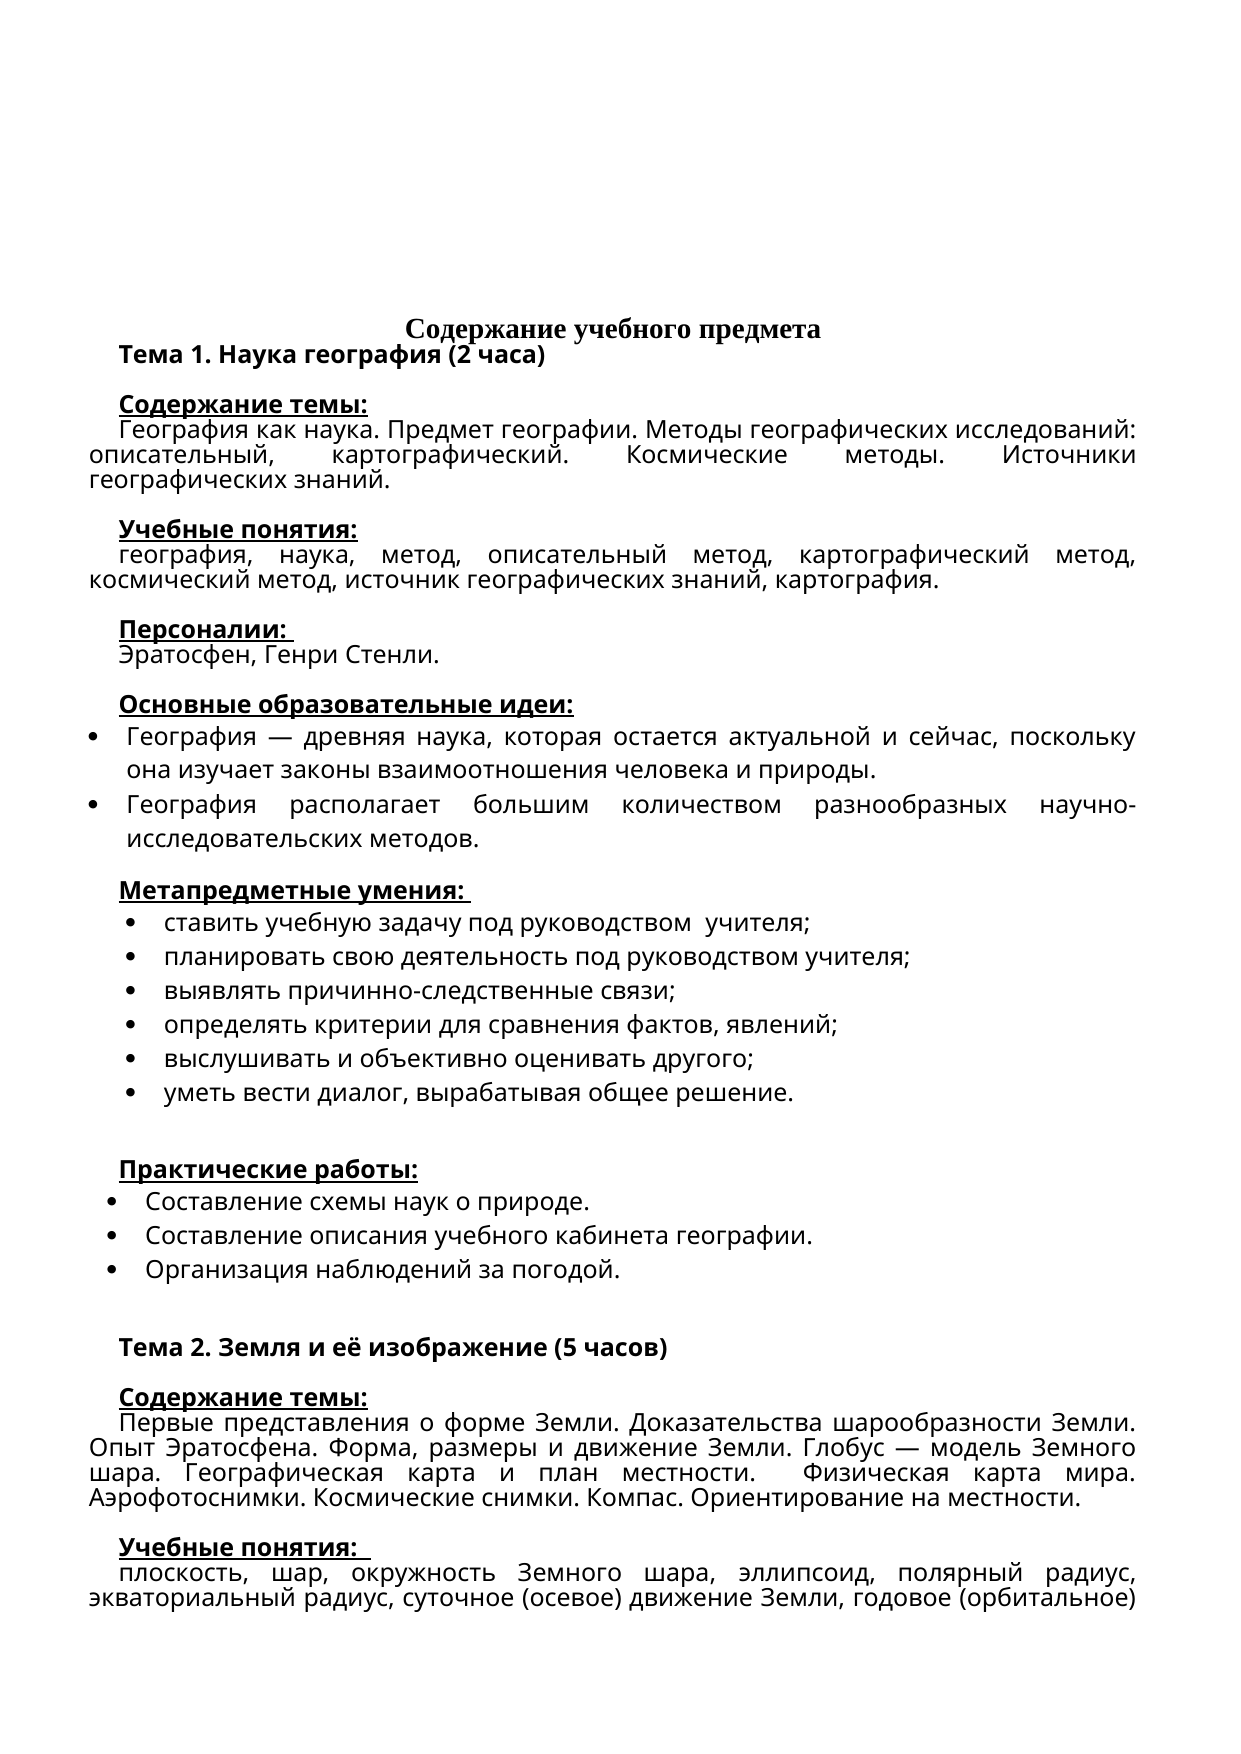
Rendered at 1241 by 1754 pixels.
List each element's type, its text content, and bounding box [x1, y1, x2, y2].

list выслушивать и объективно оценивать другого; [126, 1041, 1137, 1075]
text Учебные понятия: [89, 1536, 1137, 1561]
list География — древняя наука, которая остается актуальной и сейчас, поскольку она изучает законы взаимоотношения человека и природы. [89, 718, 1137, 786]
text Учебные понятия: [89, 518, 1137, 543]
list выявлять причинно-следственные связи; [126, 972, 1137, 1007]
text география, наука, метод, описательный метод, картографический метод, космический метод, источник географических знаний, картография. [89, 543, 1137, 593]
text Тема 1. Наука география (2 часа) [89, 343, 1137, 368]
text Основные образовательные идеи: [89, 693, 1137, 718]
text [89, 1561, 1137, 1611]
text Практические работы: [89, 1159, 1137, 1184]
list Составление схемы наук о природе. [107, 1184, 1137, 1218]
text Эратосфен, Генри Стенли. [89, 643, 1137, 668]
text География как наука. Предмет географии. Методы географических исследований: описательный, картографический. Космические методы. Источники географических знаний. [89, 418, 1137, 493]
text Содержание темы: [89, 1386, 1137, 1411]
text Содержание учебного предмета [89, 318, 1137, 343]
list Составление описания учебного кабинета географии. [107, 1218, 1137, 1252]
text Первые представления о форме Земли. Доказательства шарообразности Земли. Опыт Эратосфена. Форма, размеры и движение Земли. Глобус — модель Земного шара. Географическая карта и план местности. Физическая карта мира. Аэрофотоснимки. Космические снимки. Компас. Ориентирование на местности. [89, 1411, 1137, 1511]
list Организация наблюдений за погодой. [107, 1252, 1137, 1286]
text Содержание темы: [89, 393, 1137, 418]
text Тема 2. Земля и её изображение (5 часов) [89, 1336, 1137, 1361]
list География располагает большим количеством разнообразных научно-исследовательских методов. [89, 786, 1137, 854]
list ставить учебную задачу под руководством учителя; [126, 904, 1137, 938]
list определять критерии для сравнения фактов, явлений; [126, 1007, 1137, 1041]
list уметь вести диалог, вырабатывая общее решение. [126, 1075, 1137, 1109]
text Персоналии: [89, 618, 1137, 643]
text Метапредметные умения: [89, 879, 1137, 904]
list планировать свою деятельность под руководством учителя; [126, 938, 1137, 972]
